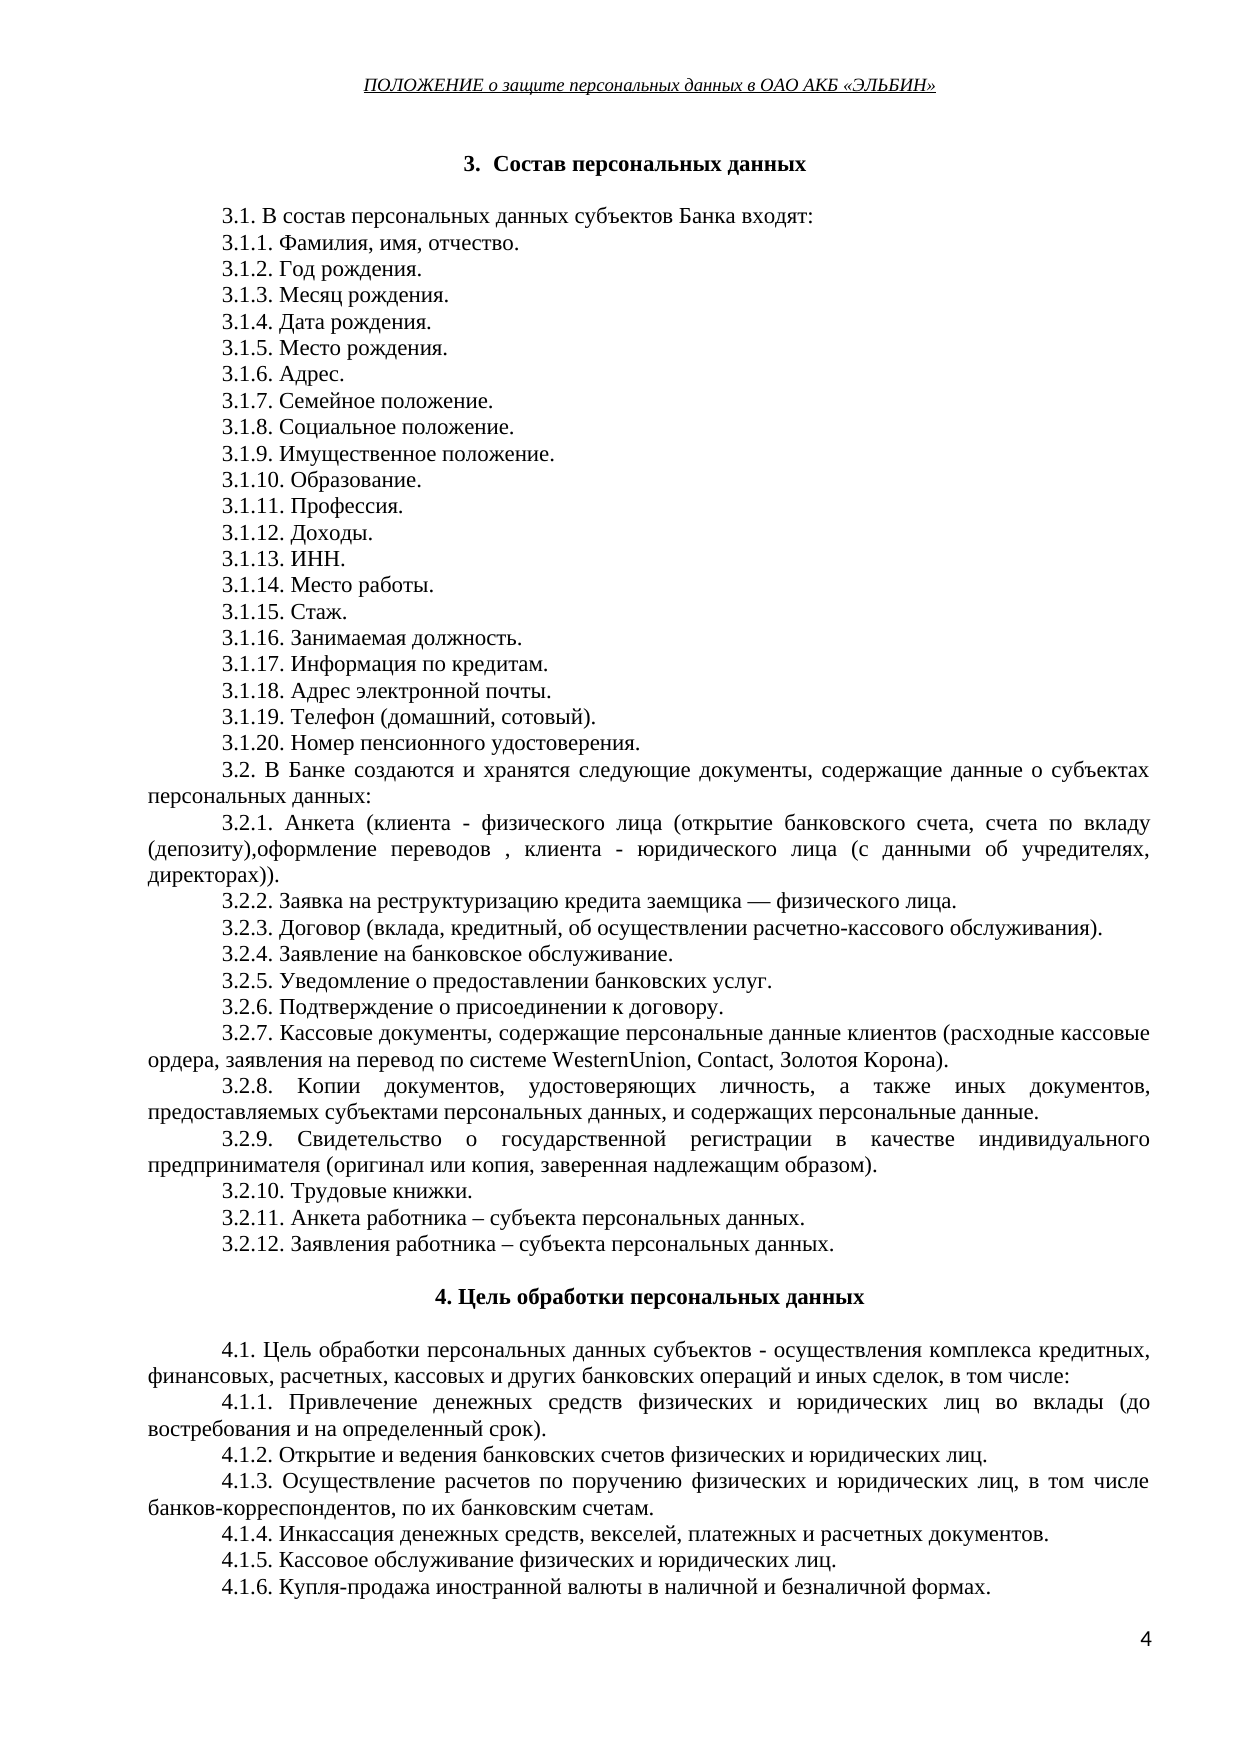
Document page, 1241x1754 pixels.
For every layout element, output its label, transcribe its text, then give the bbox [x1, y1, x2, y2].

text 3.1.18. Адрес электронной почты. [148, 677, 1152, 703]
text 3.1.12. Доходы. [148, 519, 1152, 545]
text 3.1.15. Стаж. [148, 598, 1152, 624]
text 3.2.4. Заявление на банковское обслуживание. [148, 940, 1152, 967]
text 3.1.13. ИНН. [148, 545, 1152, 571]
text 3.1.19. Телефон (домашний, сотовый). [148, 703, 1152, 729]
text 3.2. В Банке создаются и хранятся следующие документы, содержащие данные о субъектах персональных данных: [148, 756, 1152, 808]
text 3.2.5. Уведомление о предоставлении банковских услуг. [148, 967, 1152, 993]
text 3.2.2. Заявка на реструктуризацию кредита заемщика — физического лица. [148, 888, 1152, 914]
text 3.2.1. Анкета (клиента - физического лица (открытие банковского счета, счета по вкладу (депозиту),оформление переводов , клиента - юридического лица (с данными об учредителях, директорах)). [148, 808, 1152, 888]
text 4.1.4. Инкассация денежных средств, векселей, платежных и расчетных документов. [148, 1520, 1152, 1546]
text 3.2.6. Подтверждение о присоединении к договору. [148, 993, 1152, 1019]
text 3.1.6. Адрес. [148, 361, 1152, 387]
text 3.2.3. Договор (вклада, кредитный, об осуществлении расчетно-кассового обслуживания). [148, 914, 1152, 940]
text 3.2.11. Анкета работника – субъекта персональных данных. [148, 1204, 1152, 1230]
text 3.1.17. Информация по кредитам. [148, 650, 1152, 677]
text 3.2.8. Копии документов, удостоверяющих личность, а также иных документов, предоставляемых субъектами персональных данных, и содержащих персональные данные. [148, 1072, 1152, 1125]
text 3.1.20. Номер пенсионного удостоверения. [148, 729, 1152, 756]
text 4.1.2. Открытие и ведения банковских счетов физических и юридических лиц. [148, 1441, 1152, 1467]
text 3.1.9. Имущественное положение. [148, 439, 1152, 466]
text 3.1.8. Социальное положение. [148, 413, 1152, 439]
text 3.2.12. Заявления работника – субъекта персональных данных. [148, 1230, 1152, 1257]
text 3.1. В состав персональных данных субъектов Банка входят: [148, 202, 1152, 229]
text 3.1.14. Место работы. [148, 571, 1152, 598]
text 4. Цель обработки персональных данных [148, 1283, 1152, 1309]
text 3.1.4. Дата рождения. [148, 308, 1152, 334]
text 3.1.16. Занимаемая должность. [148, 624, 1152, 650]
text 4.1.5. Кассовое обслуживание физических и юридических лиц. [148, 1546, 1152, 1573]
text 4.1.6. Купля-продажа иностранной валюты в наличной и безналичной формах. [148, 1573, 1152, 1599]
text 3.1.1. Фамилия, имя, отчество. [148, 229, 1152, 255]
text 3.2.9. Свидетельство о государственной регистрации в качестве индивидуального предпринимателя (оригинал или копия, заверенная надлежащим образом). [148, 1125, 1152, 1177]
text 3.2.10. Трудовые книжки. [148, 1177, 1152, 1204]
list Состав персональных данных [118, 150, 1152, 176]
text 3.1.5. Место рождения. [148, 334, 1152, 361]
text 3.1.10. Образование. [148, 466, 1152, 492]
text 4.1.1. Привлечение денежных средств физических и юридических лиц во вклады (до востребования и на определенный срок). [148, 1388, 1152, 1441]
text 3.1.3. Месяц рождения. [148, 281, 1152, 308]
text 4.1.3. Осуществление расчетов по поручению физических и юридических лиц, в том числе банков-корреспондентов, по их банковским счетам. [148, 1467, 1152, 1520]
text 3.2.7. Кассовые документы, содержащие персональные данные клиентов (расходные кассовые ордера, заявления на перевод по системе WesternUnion, Contact, Золотоя Корона). [148, 1019, 1152, 1072]
text 3.1.2. Год рождения. [148, 255, 1152, 281]
text 3.1.7. Семейное положение. [148, 387, 1152, 413]
text 4.1. Цель обработки персональных данных субъектов - осуществления комплекса кредитных, финансовых, расчетных, кассовых и других банковских операций и иных сделок, в том числе: [148, 1336, 1152, 1388]
text 3.1.11. Профессия. [148, 492, 1152, 519]
